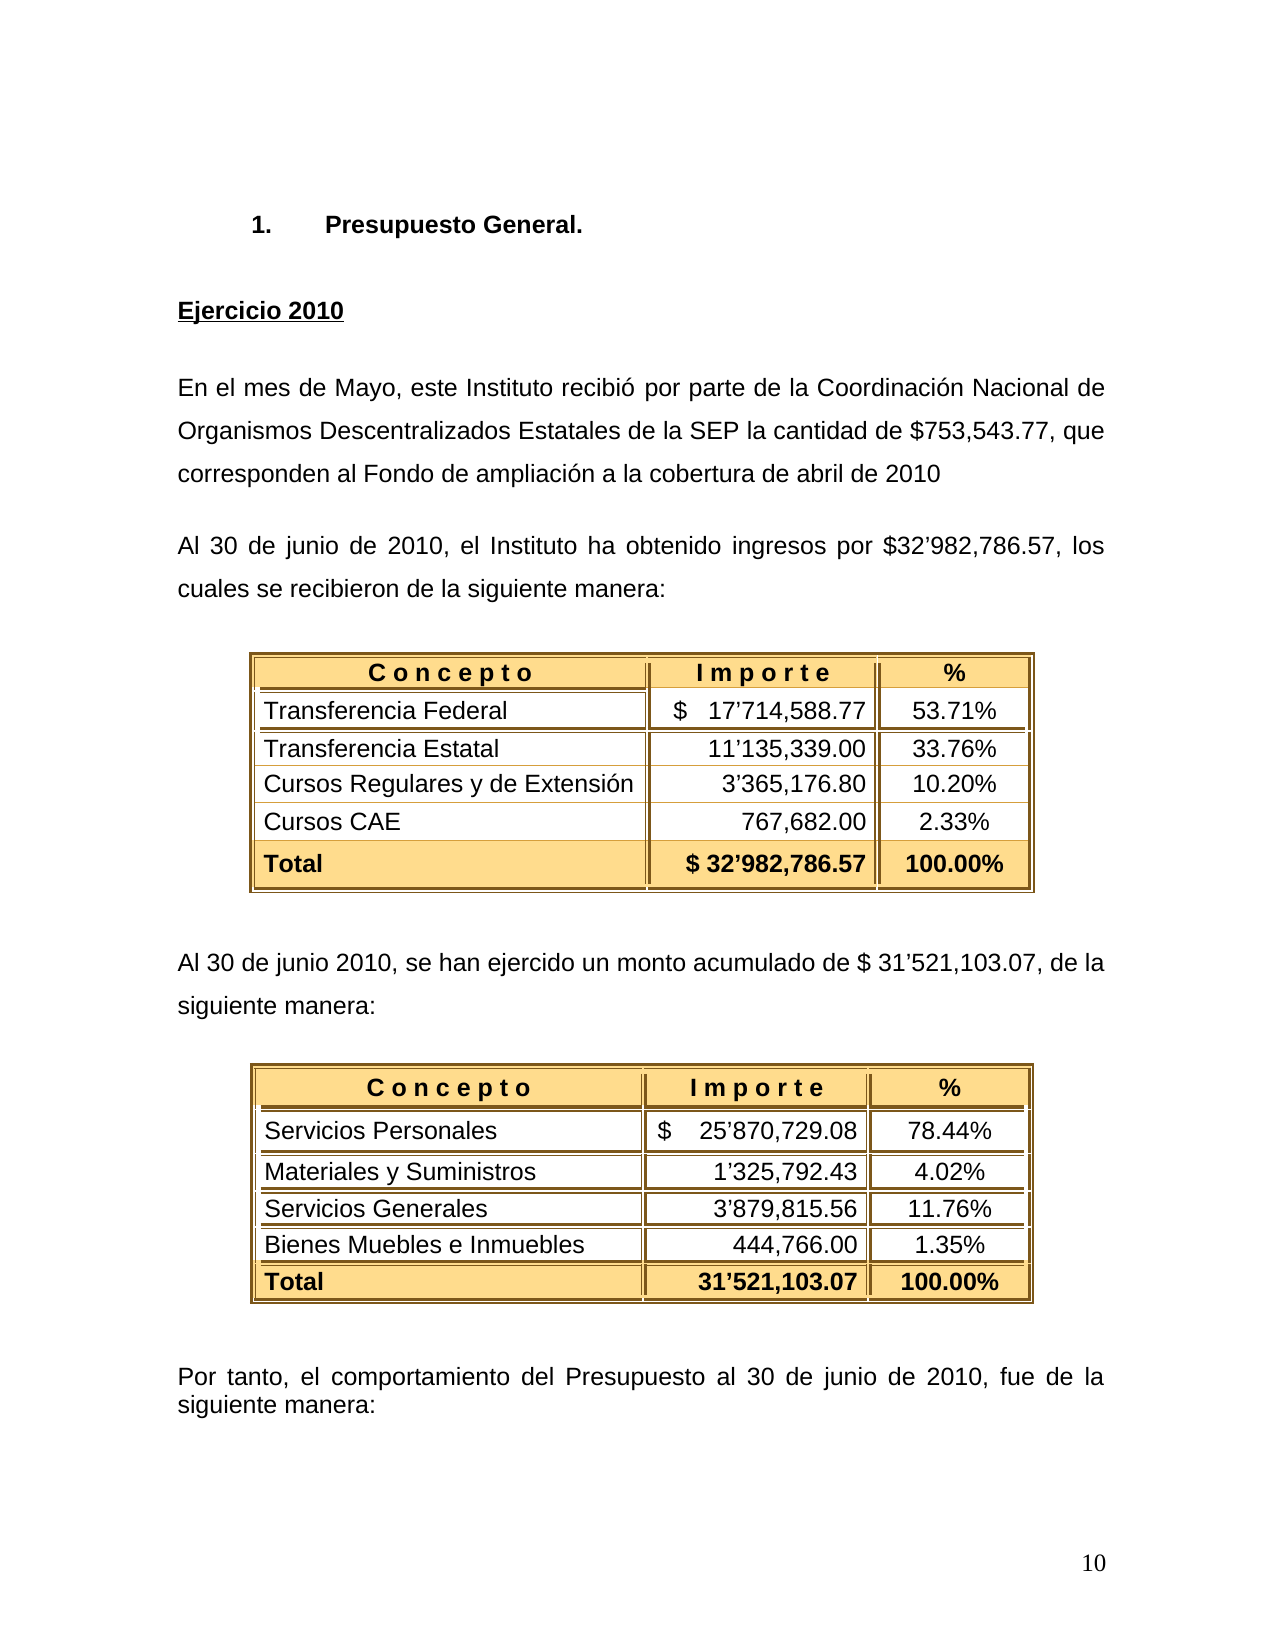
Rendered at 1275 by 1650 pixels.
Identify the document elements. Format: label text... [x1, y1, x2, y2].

text En el mes de Mayo, este Instituto recibió por parte de la Coordinación Nacional de Organismos Descentralizados Estatales de la SEP la cantidad de $753,543.77, que corresponden al Fondo de ampliación a la cobertura de abril de 2010 [177, 373, 1106, 488]
table_cell Transferencia Estatal [252, 727, 648, 764]
table_cell Cursos CAE [255, 803, 645, 840]
table_header I m p o r t e [648, 655, 877, 687]
table_cell Materiales y Suministros [253, 1150, 644, 1187]
text Por tanto, el comportamiento del Presupuesto al 30 de junio de 2010, fue de la siguiente manera: [177, 1361, 1106, 1419]
table_cell 1.35% [869, 1223, 1031, 1260]
table_cell 33.76% [878, 727, 1031, 764]
table_cell Total [253, 1260, 644, 1298]
table_cell $ 17’714,588.77 [651, 688, 874, 727]
text Al 30 de junio 2010, se han ejercido un monto acumulado de $ 31’521,103.07, de la siguiente manera: [177, 948, 1106, 1020]
table_header % [869, 1069, 1028, 1105]
table_cell Servicios Generales [253, 1187, 644, 1223]
table_cell 1’325,792.43 [647, 1156, 866, 1187]
text Al 30 de junio de 2010, el Instituto ha obtenido ingresos por $32’982,786.57, los cuales se recibieron de la siguiente manera: [177, 531, 1106, 603]
table_cell Total [255, 841, 648, 887]
table_cell 4.02% [869, 1150, 1031, 1187]
table_cell 53.71% [881, 688, 1028, 727]
table_cell 3’365,176.80 [651, 766, 874, 802]
table_header % [878, 658, 1028, 687]
table_cell 2.33% [881, 803, 1028, 840]
table_cell $ 25’870,729.08 [647, 1112, 866, 1150]
table_cell 767,682.00 [651, 803, 874, 840]
table_cell 31’521,103.07 [644, 1260, 869, 1298]
table_cell Cursos Regulares y de Extensión [255, 766, 645, 802]
text Ejercicio 2010 [177, 296, 1106, 325]
table_cell 100.00% [878, 841, 1028, 887]
table_header C o n c e p t o [253, 1066, 644, 1105]
table_cell 11.76% [869, 1187, 1031, 1223]
table_header C o n c e p t o [252, 655, 648, 687]
table_cell 78.44% [869, 1105, 1031, 1150]
table_cell $ 32’982,786.57 [648, 841, 877, 887]
table_cell 3’879,815.56 [647, 1194, 866, 1223]
table_cell 100.00% [869, 1260, 1031, 1298]
table_cell 11’135,339.00 [651, 733, 874, 764]
table_cell Bienes Muebles e Inmuebles [253, 1223, 644, 1260]
table_header I m p o r t e [644, 1066, 869, 1105]
table_cell 444,766.00 [647, 1229, 866, 1260]
table_cell 10.20% [881, 766, 1028, 802]
table_cell Servicios Personales [253, 1105, 644, 1150]
table_cell Transferencia Federal [252, 687, 648, 727]
list Presupuesto General. [251, 210, 1106, 239]
